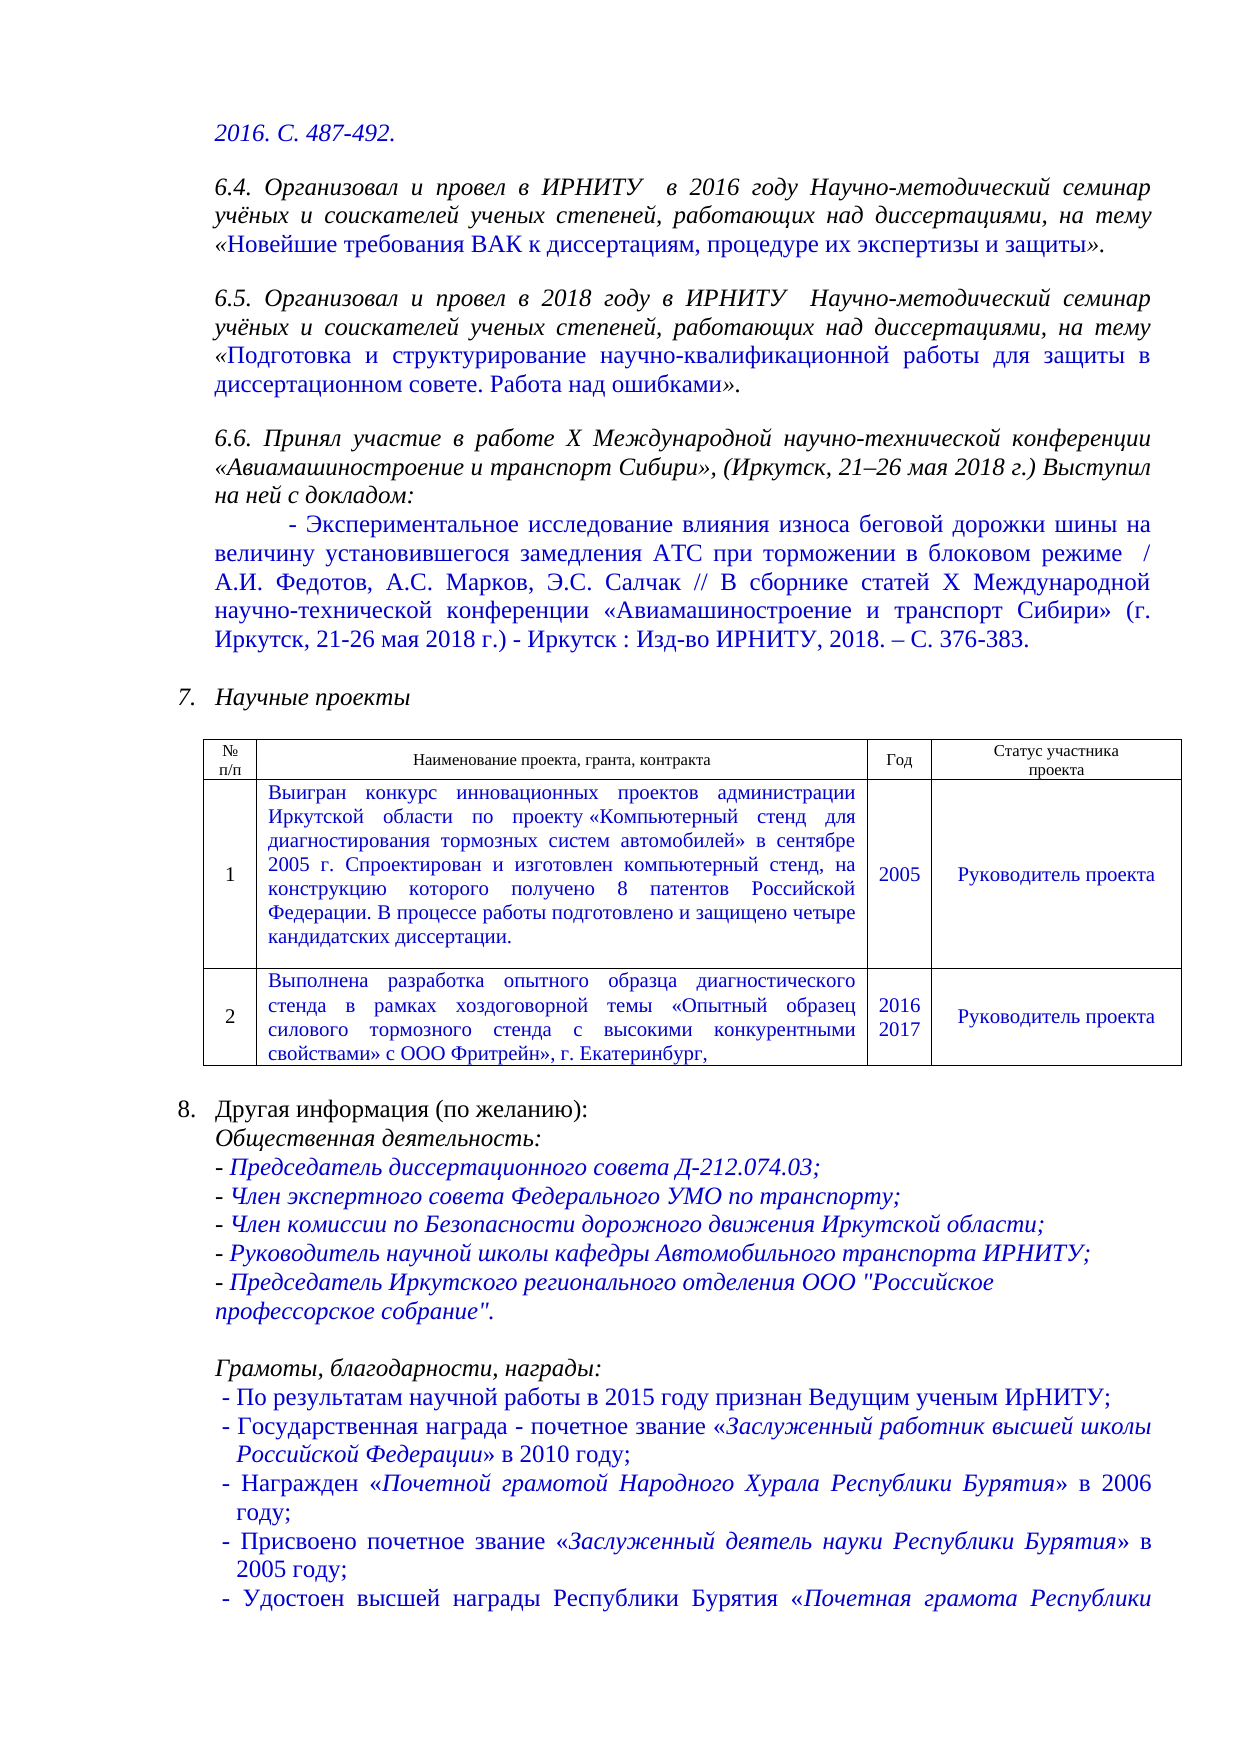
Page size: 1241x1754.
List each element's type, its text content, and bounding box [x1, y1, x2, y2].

list Общественная деятельность: [215, 1123, 1152, 1152]
list Грамоты, благодарности, награды: [215, 1353, 1152, 1382]
table_header Наименование проекта, гранта, контракта [257, 740, 867, 779]
table_cell 2 [204, 969, 256, 1065]
table_cell 1 [204, 780, 256, 967]
list 6.5. Организовал и провел в 2018 году в ИРНИТУ Научно-методический семинар учёных и соискателей ученых степеней, работающих над диссертациями, на тему «Подготовка и структурирование научно-квалификационной работы для защиты в диссертационном совете. Работа над ошибками». [214, 283, 1152, 398]
list - Присвоено почетное звание «Заслуженный деятель науки Республики Бурятия» в 2005 году; [222, 1526, 1152, 1583]
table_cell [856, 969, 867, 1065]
list - Руководитель научной школы кафедры Автомобильного транспорта ИРНИТУ; [215, 1238, 1152, 1267]
list - Председатель диссертационного совета Д-212.074.03; [215, 1152, 1152, 1181]
list - Награжден «Почетной грамотой Народного Хурала Республики Бурятия» в 2006 году; [222, 1468, 1152, 1526]
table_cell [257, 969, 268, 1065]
list 6.4. Организовал и провел в ИРНИТУ в 2016 году Научно-методический семинар учёных и соискателей ученых степеней, работающих над диссертациями, на тему «Новейшие требования ВАК к диссертациям, процедуре их экспертизы и защиты». [214, 172, 1152, 258]
list 6.6. Принял участие в работе Х Международной научно-технической конференции «Авиамашиностроение и транспорт Сибири», (Иркутск, 21–26 мая 2018 г.) Выступил на ней с докладом: [214, 423, 1152, 509]
table_header Год [868, 740, 931, 779]
table_cell Руководитель проекта [932, 780, 1181, 967]
list - Председатель Иркутского регионального отделения ООО "Российское профессорское собрание". [215, 1267, 1152, 1324]
table_cell Выигран конкурс инновационных проектов администрации Иркутской области по проекту «Компьютерный стенд для диагностирования тормозных систем автомобилей» в сентябре 2005 г. Спроектирован и изготовлен компьютерный стенд, на конструкцию которого получено 8 патентов Российской Федерации. В процессе работы подготовлено и защищено четыре кандидатских диссертации. [257, 780, 867, 967]
list - Государственная награда - почетное звание «Заслуженный работник высшей школы Российской Федерации» в 2010 году; [222, 1411, 1152, 1468]
list - Член комиссии по Безопасности дорожного движения Иркутской области; [215, 1209, 1152, 1238]
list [214, 118, 1152, 147]
table_cell Руководитель проекта [932, 969, 1181, 1065]
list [222, 1583, 1152, 1612]
table_header Статус участника проекта [932, 740, 1181, 779]
table_cell 2016 2017 [868, 969, 931, 1065]
list - По результатам научной работы в 2015 году признан Ведущим ученым ИрНИТУ; [222, 1382, 1152, 1411]
list - Экспериментальное исследование влияния износа беговой дорожки шины на величину установившегося замедления АТС при торможении в блоковом режиме / А.И. Федотов, А.С. Марков, Э.С. Салчак // В сборнике статей X Международной научно-технической конференции «Авиамашиностроение и транспорт Сибири» (г. Иркутск, 21-26 мая 2018 г.) - Иркутск : Изд-во ИРНИТУ, 2018. – С. 376-383. [214, 509, 1152, 653]
table_cell 2005 [868, 780, 931, 967]
list Научные проекты [177, 682, 1152, 711]
list - Член экспертного совета Федерального УМО по транспорту; [215, 1181, 1152, 1209]
table_header № п/п [204, 740, 256, 779]
list Другая информация (по желанию): [177, 1094, 1152, 1123]
